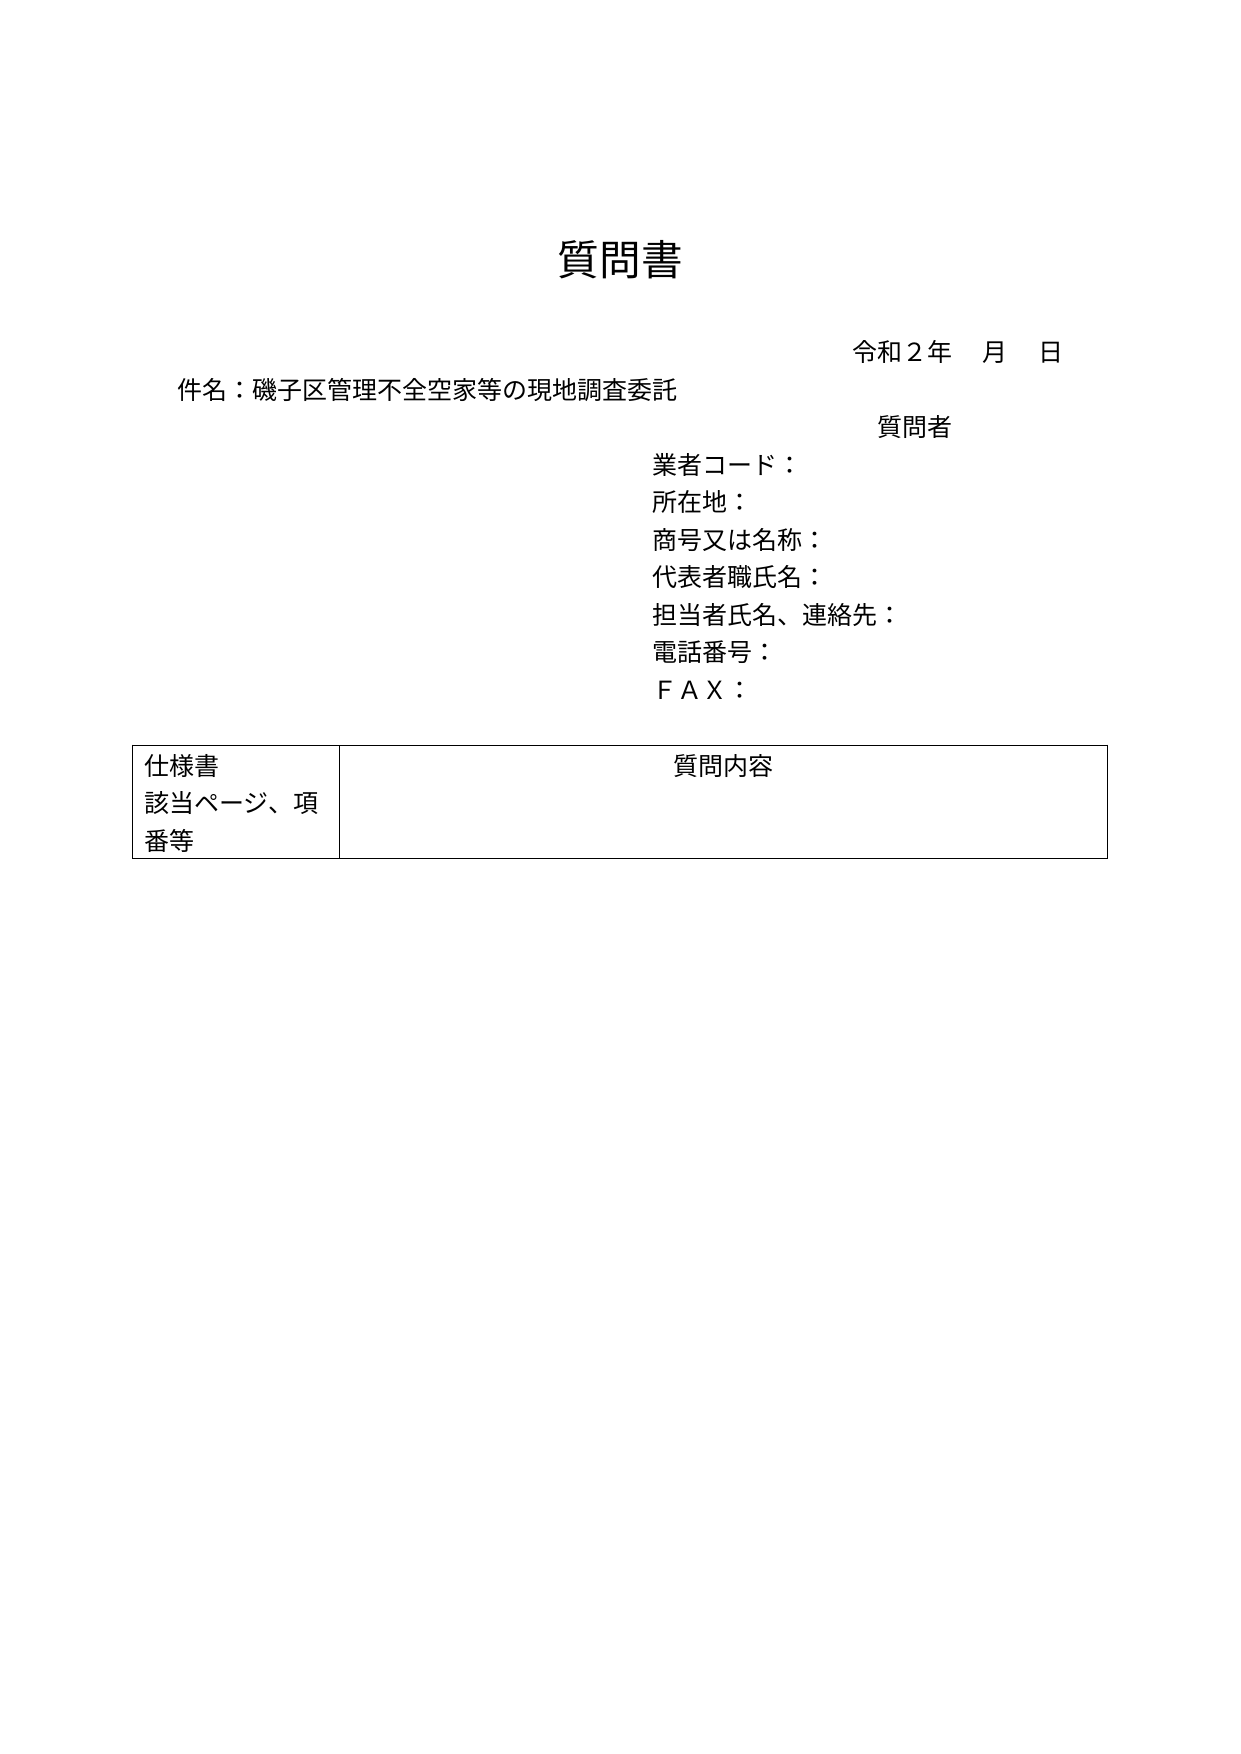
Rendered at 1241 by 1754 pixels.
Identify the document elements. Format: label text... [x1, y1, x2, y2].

text 令和２年 月 日 [177, 332, 1063, 369]
text 業者コード： [177, 444, 1063, 482]
table_header 仕様書 該当ページ、項番等 [133, 746, 339, 858]
text 代表者職氏名： [177, 557, 1063, 594]
text 質問者 [177, 407, 1063, 444]
text 商号又は名称： [177, 519, 1063, 557]
table_header 質問内容 [340, 746, 1107, 858]
text 件名：磯子区管理不全空家等の現地調査委託 [177, 369, 1063, 407]
text 電話番号： [177, 632, 1063, 669]
text ＦＡＸ： [177, 669, 1063, 707]
text 担当者氏名、連絡先： [177, 594, 1063, 632]
text 所在地： [177, 482, 1063, 519]
text 質問書 [177, 219, 1063, 294]
